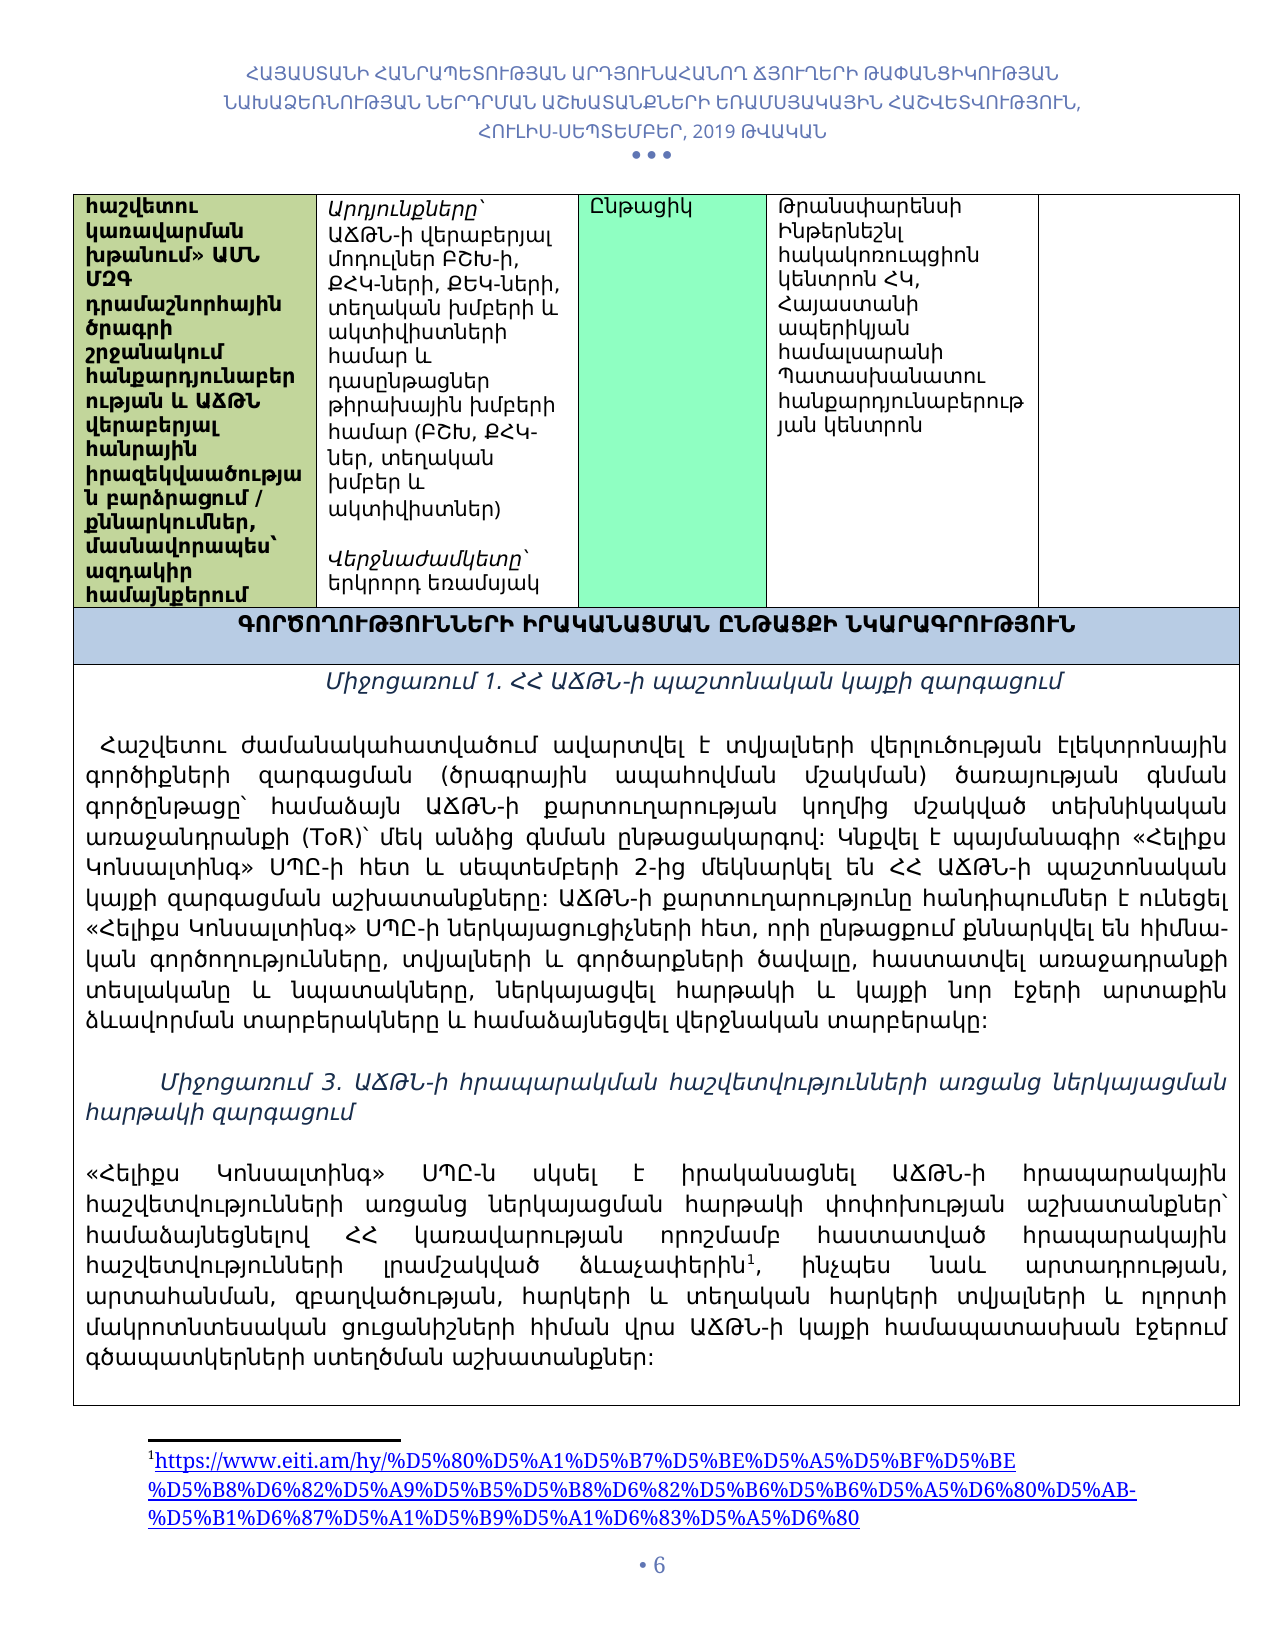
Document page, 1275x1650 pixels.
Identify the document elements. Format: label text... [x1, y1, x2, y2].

table_cell Արդյունքները՝ ԱՃԹՆ-ի վերաբերյալ մոդուլներ ԲՇԽ-ի, ՔՀԿ-ների, ՔԵԿ-ների, տեղական խմբերի և ակտիվիստների համար և դասընթացներ թիրախային խմբերի համար (ԲՇԽ, ՔՀԿ-ներ, տեղական խմբեր և ակտիվիստներ) Վերջնաժամկետը՝ երկրորդ եռամսյակ [317, 195, 578, 607]
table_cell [74, 665, 1239, 1405]
table_cell [1039, 195, 1239, 607]
table_cell ԳՈՐԾՈՂՈՒԹՅՈՒՆՆԵՐԻ ԻՐԱԿԱՆԱՑՄԱՆ ԸՆԹԱՑՔԻ ՆԿԱՐԱԳՐՈՒԹՅՈՒՆ [74, 608, 1239, 664]
table_cell Ընթացիկ [579, 195, 766, 607]
table_cell Թրանսփարենսի Ինթերնեշնլ հակակոռուպցիոն կենտրոն ՀԿ, Հայաստանի ապերիկյան համալսարանի Պատասխանատու հանքարդյունաբերության կենտրոն [767, 195, 1038, 607]
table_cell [74, 195, 316, 607]
